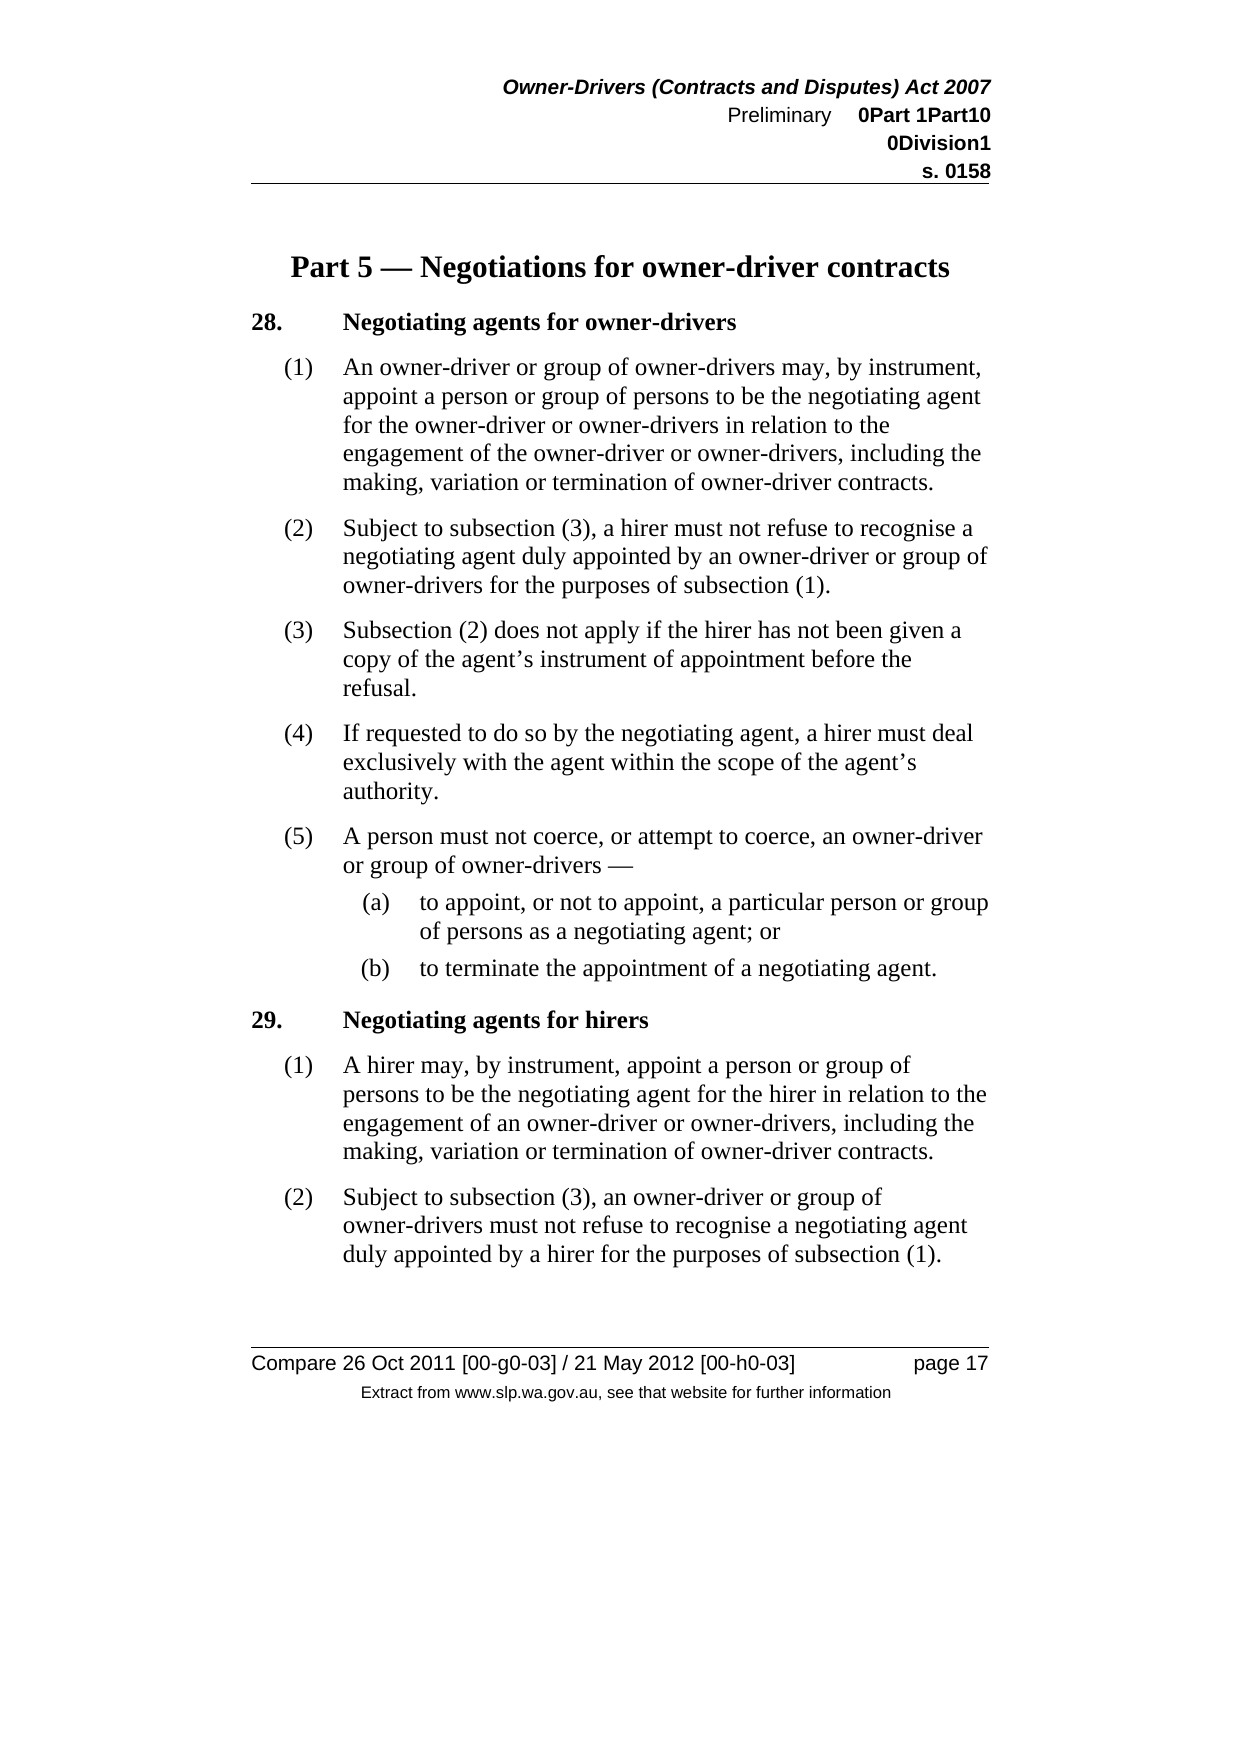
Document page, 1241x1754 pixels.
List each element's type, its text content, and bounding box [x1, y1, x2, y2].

text (5) A person must not coerce, or attempt to coerce, an owner-driver or group of owner-drivers — [251, 821, 989, 879]
text (2) Subject to subsection (3), an owner-driver or group of owner-drivers must not refuse to recognise a negotiating agent duly appointed by a hirer for the purposes of subsection (1). [251, 1182, 989, 1268]
subtitle Part 5 — Negotiations for owner-driver contracts [251, 248, 989, 284]
text (3) Subsection (2) does not apply if the hirer has not been given a copy of the agent’s instrument of appointment before the refusal. [251, 616, 989, 702]
subtitle 29. Negotiating agents for hirers [251, 1005, 989, 1033]
text (1) An owner-driver or group of owner-drivers may, by instrument, appoint a person or group of persons to be the negotiating agent for the owner-driver or owner-drivers in relation to the engagement of the owner-driver or owner-drivers, including the making, variation or termination of owner-driver contracts. [251, 352, 989, 496]
subtitle 28. Negotiating agents for owner-drivers [251, 307, 989, 336]
text (a) to appoint, or not to appoint, a particular person or group of persons as a negotiating agent; or [251, 887, 989, 945]
text (1) A hirer may, by instrument, appoint a person or group of persons to be the negotiating agent for the hirer in relation to the engagement of an owner-driver or owner-drivers, including the making, variation or termination of owner-driver contracts. [251, 1050, 989, 1165]
text (2) Subject to subsection (3), a hirer must not refuse to recognise a negotiating agent duly appointed by an owner-driver or group of owner-drivers for the purposes of subsection (1). [251, 513, 989, 599]
text (4) If requested to do so by the negotiating agent, a hirer must deal exclusively with the agent within the scope of the agent’s authority. [251, 718, 989, 805]
text (b) to terminate the appointment of a negotiating agent. [251, 953, 989, 982]
